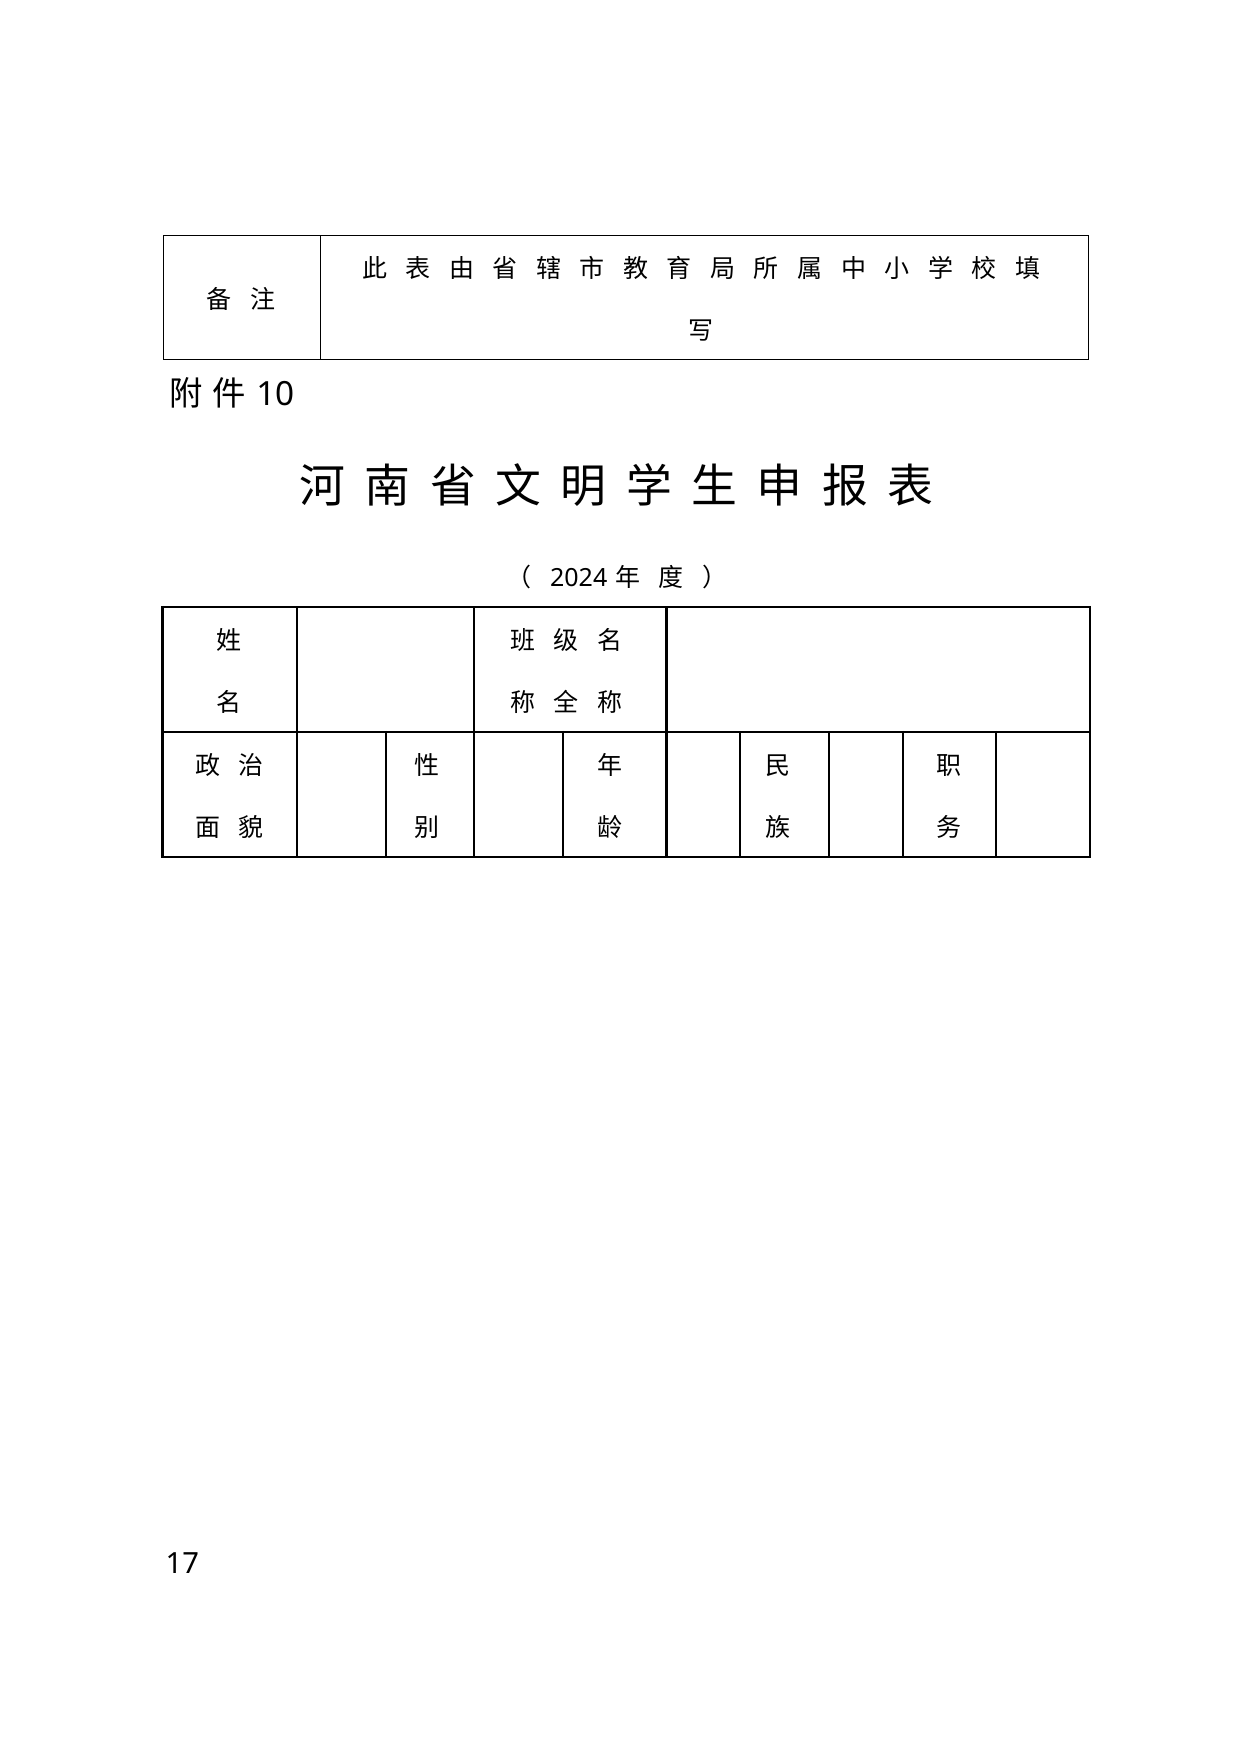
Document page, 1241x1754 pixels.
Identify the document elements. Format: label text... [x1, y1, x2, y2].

table_cell 政治面貌 [164, 733, 296, 856]
table_header 班级名称全称 [475, 608, 665, 731]
table_cell [830, 733, 902, 856]
table_header [298, 608, 473, 731]
table_cell [298, 733, 385, 856]
table_cell 备注 [164, 236, 320, 359]
table_cell [475, 733, 562, 856]
table_header [668, 608, 1089, 731]
table_cell 民族 [741, 733, 828, 856]
text 附件10 [169, 360, 1083, 421]
text （2024年度） [169, 544, 1083, 606]
table_cell [997, 733, 1089, 856]
table_cell [668, 733, 739, 856]
text 河南省文明学生申报表 [169, 421, 1083, 544]
table_header 姓 名 [164, 608, 296, 731]
table_cell 性别 [387, 733, 473, 856]
table_cell 年龄 [564, 733, 665, 856]
table_cell 职务 [904, 733, 995, 856]
table_cell 此表由省辖市教育局所属中小学校填写 [321, 236, 1088, 359]
